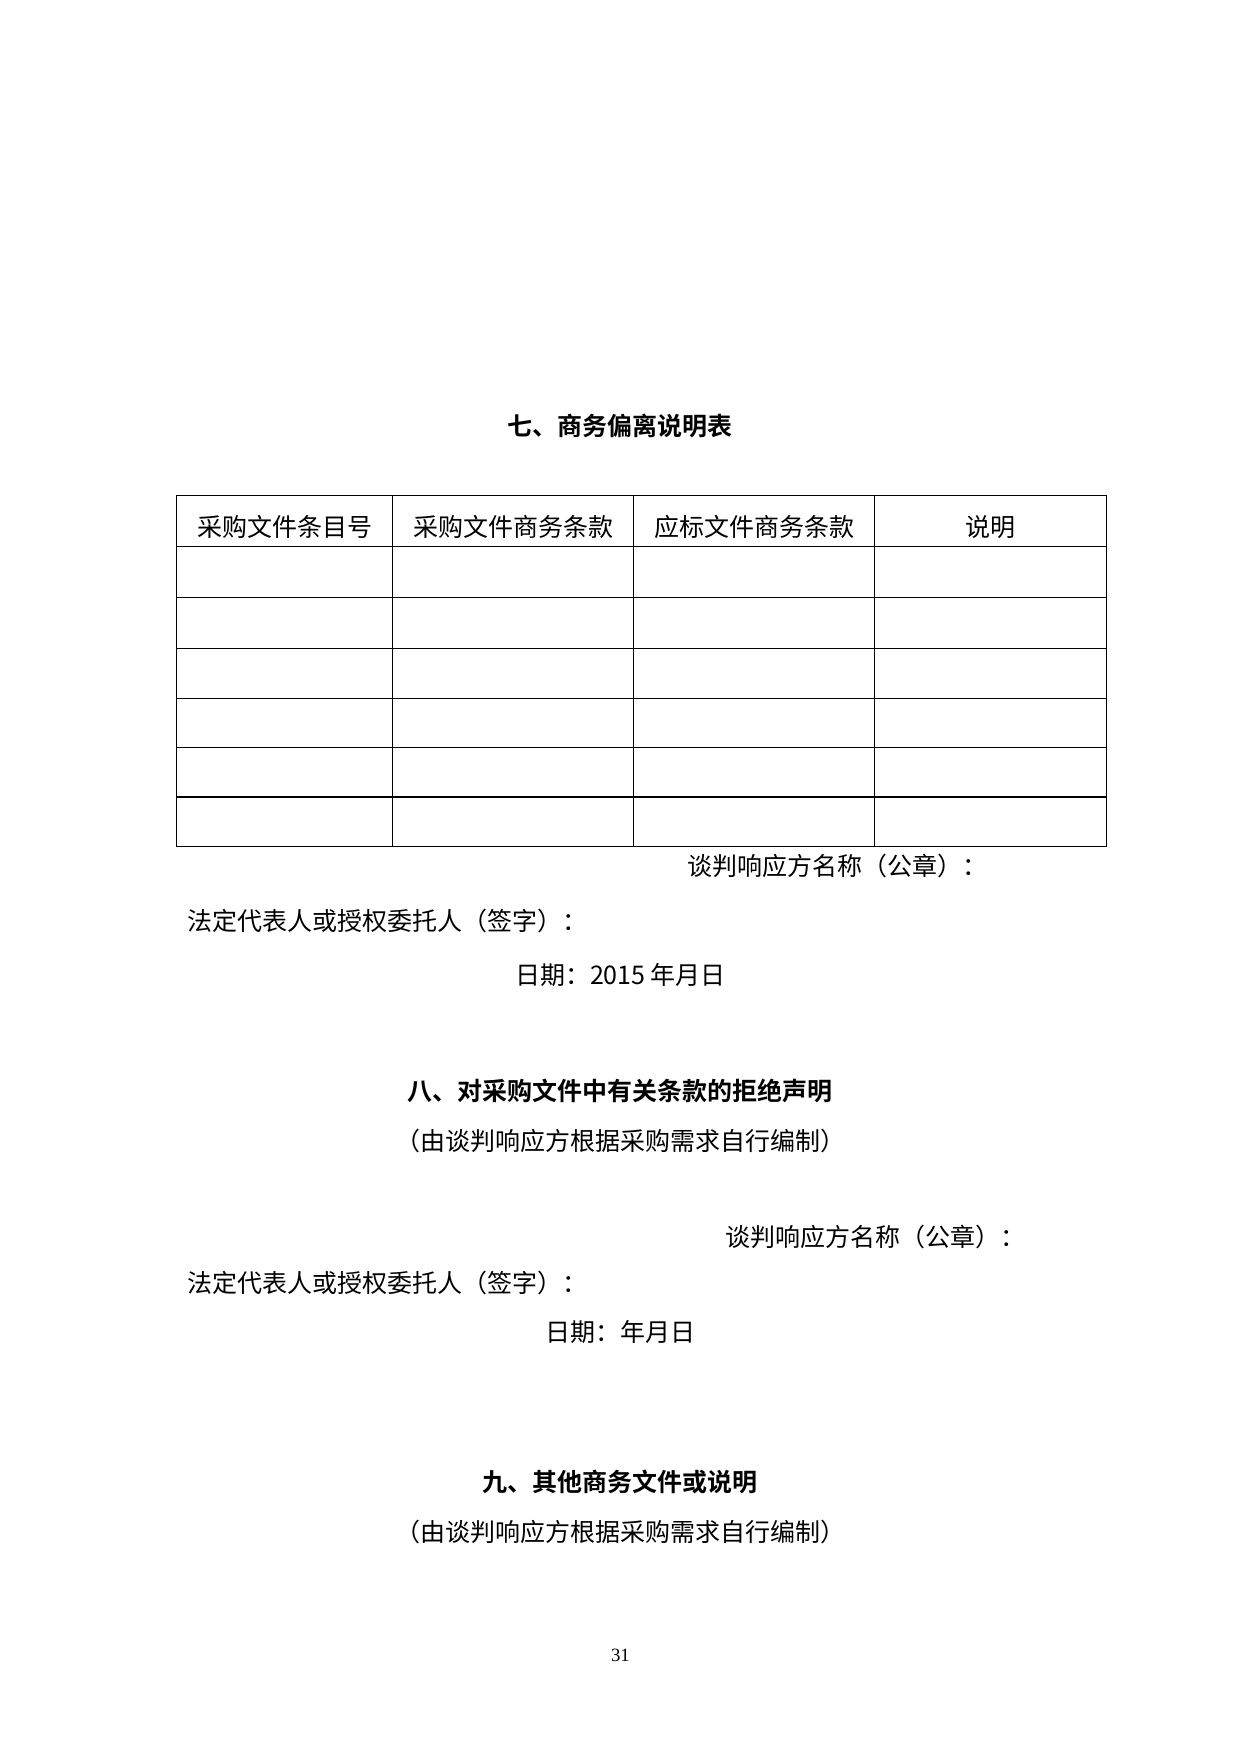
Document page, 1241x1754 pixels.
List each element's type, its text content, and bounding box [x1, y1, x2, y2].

table_cell [875, 649, 1106, 698]
text （由谈判响应方根据采购需求自行编制） [187, 1110, 1053, 1160]
table_header 采购文件条目号 [177, 496, 392, 546]
text （由谈判响应方根据采购需求自行编制） [187, 1502, 1053, 1552]
table_cell [634, 598, 874, 648]
table_cell [393, 699, 633, 747]
text 日期：2015年月日 [187, 956, 1053, 992]
table_cell [393, 649, 633, 698]
text 日期：年月日 [187, 1302, 1053, 1352]
text 八、对采购文件中有关条款的拒绝声明 [187, 1060, 1053, 1110]
text 法定代表人或授权委托人（签字）： [187, 1256, 1053, 1302]
table_cell [634, 547, 874, 597]
text 七、商务偏离说明表 [187, 395, 1053, 445]
table_cell [634, 798, 874, 846]
table_cell [177, 748, 392, 796]
table_cell [177, 598, 392, 648]
text 谈判响应方名称（公章）： [187, 1210, 1053, 1256]
table_cell [634, 699, 874, 747]
text 九、其他商务文件或说明 [187, 1452, 1053, 1502]
table_cell [634, 649, 874, 698]
text 法定代表人或授权委托人（签字）： [187, 901, 1053, 937]
text 谈判响应方名称（公章）： [187, 847, 1053, 883]
table_cell [177, 798, 392, 846]
table_cell [875, 748, 1106, 796]
table_cell [393, 798, 633, 846]
table_cell [177, 649, 392, 698]
table_cell [393, 598, 633, 648]
table_cell [177, 699, 392, 747]
table_cell [875, 598, 1106, 648]
table_cell [177, 547, 392, 597]
table_cell [875, 798, 1106, 846]
table_cell [875, 547, 1106, 597]
table_header 采购文件商务条款 [393, 496, 633, 546]
table_header 应标文件商务条款 [634, 496, 874, 546]
table_cell [634, 748, 874, 796]
table_cell [875, 699, 1106, 747]
table_cell [393, 547, 633, 597]
table_cell [393, 748, 633, 796]
table_header 说明 [875, 496, 1106, 546]
